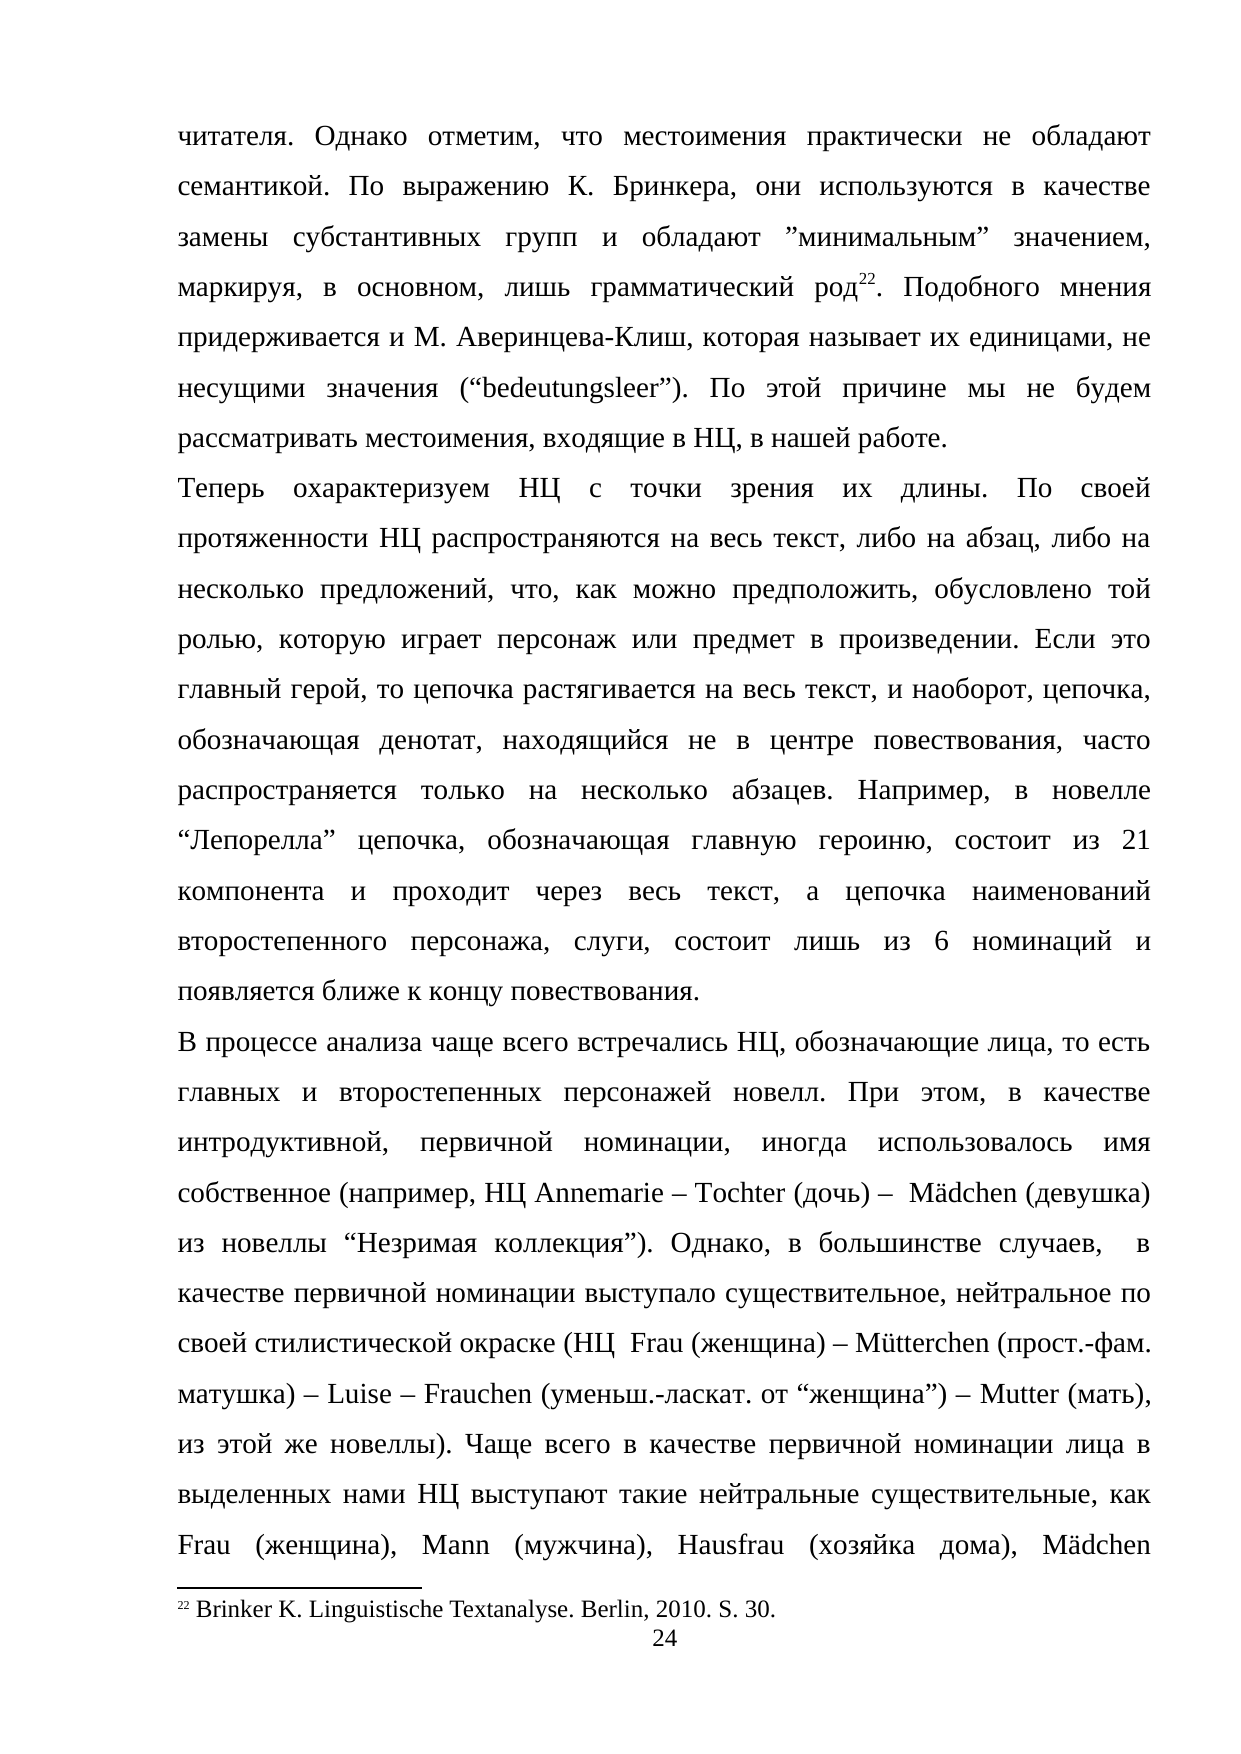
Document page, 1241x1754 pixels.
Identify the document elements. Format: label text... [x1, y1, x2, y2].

text Теперь охарактеризуем НЦ с точки зрения их длины. По своей протяженности НЦ распространяются на весь текст, либо на абзац, либо на несколько предложений, что, как можно предположить, обусловлено той ролью, которую играет персонаж или предмет в произведении. Если это главный герой, то цепочка растягивается на весь текст, и наоборот, цепочка, обозначающая денотат, находящийся не в центре повествования, часто распространяется только на несколько абзацев. Например, в новелле “Лепорелла” цепочка, обозначающая главную героиню, состоит из 21 компонента и проходит через весь текст, а цепочка наименований второстепенного персонажа, слуги, состоит лишь из 6 номинаций и появляется ближе к концу повествования. [177, 470, 1152, 1007]
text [177, 118, 1152, 453]
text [177, 1024, 1152, 1560]
